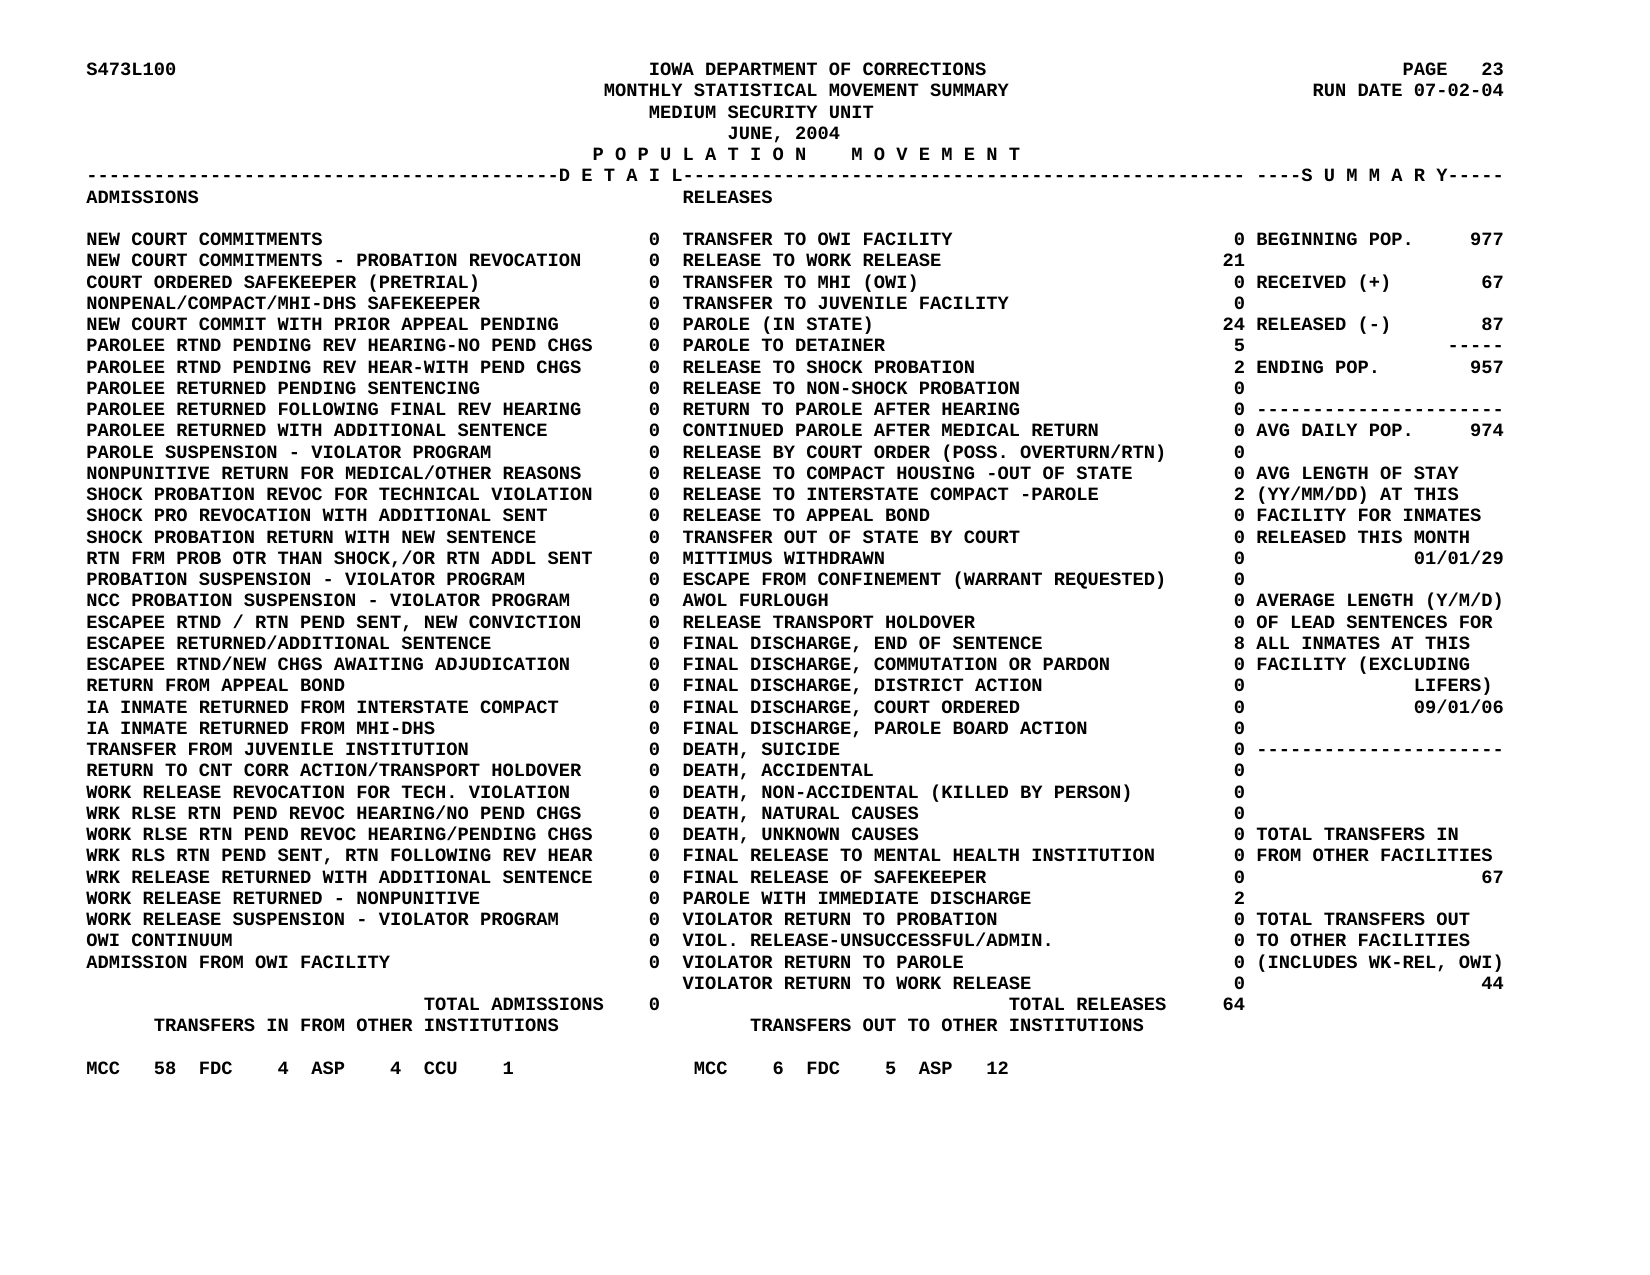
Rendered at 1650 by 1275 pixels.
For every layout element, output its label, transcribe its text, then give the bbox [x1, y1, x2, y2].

text SHOCK PRO REVOCATION WITH ADDITIONAL SENT 0 RELEASE TO APPEAL BOND 0 FACILITY FOR INMATES [30, 506, 1590, 527]
text MEDIUM SECURITY UNIT [30, 102, 1590, 124]
text PAROLEE RETURNED FOLLOWING FINAL REV HEARING 0 RETURN TO PAROLE AFTER HEARING 0 ---------------------- [30, 400, 1590, 421]
text WORK RELEASE RETURNED - NONPUNITIVE 0 PAROLE WITH IMMEDIATE DISCHARGE 2 [30, 889, 1590, 910]
text RETURN TO CNT CORR ACTION/TRANSPORT HOLDOVER 0 DEATH, ACCIDENTAL 0 [30, 761, 1590, 782]
text ------------------------------------------D E T A I L-------------------------------------------------- ----S U M M A R Y----- [30, 166, 1590, 187]
text ADMISSION FROM OWI FACILITY 0 VIOLATOR RETURN TO PAROLE 0 (INCLUDES WK-REL, OWI) [30, 952, 1590, 974]
text COURT ORDERED SAFEKEEPER (PRETRIAL) 0 TRANSFER TO MHI (OWI) 0 RECEIVED (+) 67 [30, 272, 1590, 294]
text RETURN FROM APPEAL BOND 0 FINAL DISCHARGE, DISTRICT ACTION 0 LIFERS) [30, 676, 1590, 697]
text IA INMATE RETURNED FROM MHI-DHS 0 FINAL DISCHARGE, PAROLE BOARD ACTION 0 [30, 719, 1590, 740]
text ESCAPEE RTND/NEW CHGS AWAITING ADJUDICATION 0 FINAL DISCHARGE, COMMUTATION OR PARDON 0 FACILITY (EXCLUDING [30, 655, 1590, 676]
text PROBATION SUSPENSION - VIOLATOR PROGRAM 0 ESCAPE FROM CONFINEMENT (WARRANT REQUESTED) 0 [30, 570, 1590, 591]
text MONTHLY STATISTICAL MOVEMENT SUMMARY RUN DATE 07-02-04 [30, 81, 1590, 102]
text WRK RELEASE RETURNED WITH ADDITIONAL SENTENCE 0 FINAL RELEASE OF SAFEKEEPER 0 67 [30, 867, 1590, 889]
text NONPUNITIVE RETURN FOR MEDICAL/OTHER REASONS 0 RELEASE TO COMPACT HOUSING -OUT OF STATE 0 AVG LENGTH OF STAY [30, 464, 1590, 485]
text ESCAPEE RTND / RTN PEND SENT, NEW CONVICTION 0 RELEASE TRANSPORT HOLDOVER 0 OF LEAD SENTENCES FOR [30, 612, 1590, 634]
text TRANSFER FROM JUVENILE INSTITUTION 0 DEATH, SUICIDE 0 ---------------------- [30, 740, 1590, 761]
text S473L100 IOWA DEPARTMENT OF CORRECTIONS PAGE 23 [30, 60, 1590, 81]
text P O P U L A T I O N M O V E M E N T [30, 145, 1590, 166]
text RTN FRM PROB OTR THAN SHOCK,/OR RTN ADDL SENT 0 MITTIMUS WITHDRAWN 0 01/01/29 [30, 549, 1590, 570]
text ADMISSIONS RELEASES [30, 187, 1590, 209]
text MCC 58 FDC 4 ASP 4 CCU 1 MCC 6 FDC 5 ASP 12 [30, 1059, 1590, 1080]
text WORK RELEASE SUSPENSION - VIOLATOR PROGRAM 0 VIOLATOR RETURN TO PROBATION 0 TOTAL TRANSFERS OUT [30, 910, 1590, 931]
text TRANSFERS IN FROM OTHER INSTITUTIONS TRANSFERS OUT TO OTHER INSTITUTIONS [30, 1016, 1590, 1037]
text NEW COURT COMMIT WITH PRIOR APPEAL PENDING 0 PAROLE (IN STATE) 24 RELEASED (-) 87 [30, 315, 1590, 336]
text NONPENAL/COMPACT/MHI-DHS SAFEKEEPER 0 TRANSFER TO JUVENILE FACILITY 0 [30, 294, 1590, 315]
text NEW COURT COMMITMENTS - PROBATION REVOCATION 0 RELEASE TO WORK RELEASE 21 [30, 251, 1590, 272]
text WRK RLS RTN PEND SENT, RTN FOLLOWING REV HEAR 0 FINAL RELEASE TO MENTAL HEALTH INSTITUTION 0 FROM OTHER FACILITIES [30, 846, 1590, 867]
text WORK RELEASE REVOCATION FOR TECH. VIOLATION 0 DEATH, NON-ACCIDENTAL (KILLED BY PERSON) 0 [30, 782, 1590, 804]
text PAROLEE RTND PENDING REV HEAR-WITH PEND CHGS 0 RELEASE TO SHOCK PROBATION 2 ENDING POP. 957 [30, 357, 1590, 379]
text IA INMATE RETURNED FROM INTERSTATE COMPACT 0 FINAL DISCHARGE, COURT ORDERED 0 09/01/06 [30, 697, 1590, 719]
text VIOLATOR RETURN TO WORK RELEASE 0 44 [30, 974, 1590, 995]
text OWI CONTINUUM 0 VIOL. RELEASE-UNSUCCESSFUL/ADMIN. 0 TO OTHER FACILITIES [30, 931, 1590, 952]
text SHOCK PROBATION RETURN WITH NEW SENTENCE 0 TRANSFER OUT OF STATE BY COURT 0 RELEASED THIS MONTH [30, 527, 1590, 549]
text NEW COURT COMMITMENTS 0 TRANSFER TO OWI FACILITY 0 BEGINNING POP. 977 [30, 230, 1590, 251]
text PAROLEE RETURNED PENDING SENTENCING 0 RELEASE TO NON-SHOCK PROBATION 0 [30, 379, 1590, 400]
text PAROLE SUSPENSION - VIOLATOR PROGRAM 0 RELEASE BY COURT ORDER (POSS. OVERTURN/RTN) 0 [30, 442, 1590, 464]
text PAROLEE RTND PENDING REV HEARING-NO PEND CHGS 0 PAROLE TO DETAINER 5 ----- [30, 336, 1590, 357]
text ESCAPEE RETURNED/ADDITIONAL SENTENCE 0 FINAL DISCHARGE, END OF SENTENCE 8 ALL INMATES AT THIS [30, 634, 1590, 655]
text JUNE, 2004 [30, 124, 1590, 145]
text WORK RLSE RTN PEND REVOC HEARING/PENDING CHGS 0 DEATH, UNKNOWN CAUSES 0 TOTAL TRANSFERS IN [30, 825, 1590, 846]
text WRK RLSE RTN PEND REVOC HEARING/NO PEND CHGS 0 DEATH, NATURAL CAUSES 0 [30, 804, 1590, 825]
text TOTAL ADMISSIONS 0 TOTAL RELEASES 64 [30, 995, 1590, 1016]
text SHOCK PROBATION REVOC FOR TECHNICAL VIOLATION 0 RELEASE TO INTERSTATE COMPACT -PAROLE 2 (YY/MM/DD) AT THIS [30, 485, 1590, 506]
text PAROLEE RETURNED WITH ADDITIONAL SENTENCE 0 CONTINUED PAROLE AFTER MEDICAL RETURN 0 AVG DAILY POP. 974 [30, 421, 1590, 442]
text NCC PROBATION SUSPENSION - VIOLATOR PROGRAM 0 AWOL FURLOUGH 0 AVERAGE LENGTH (Y/M/D) [30, 591, 1590, 612]
